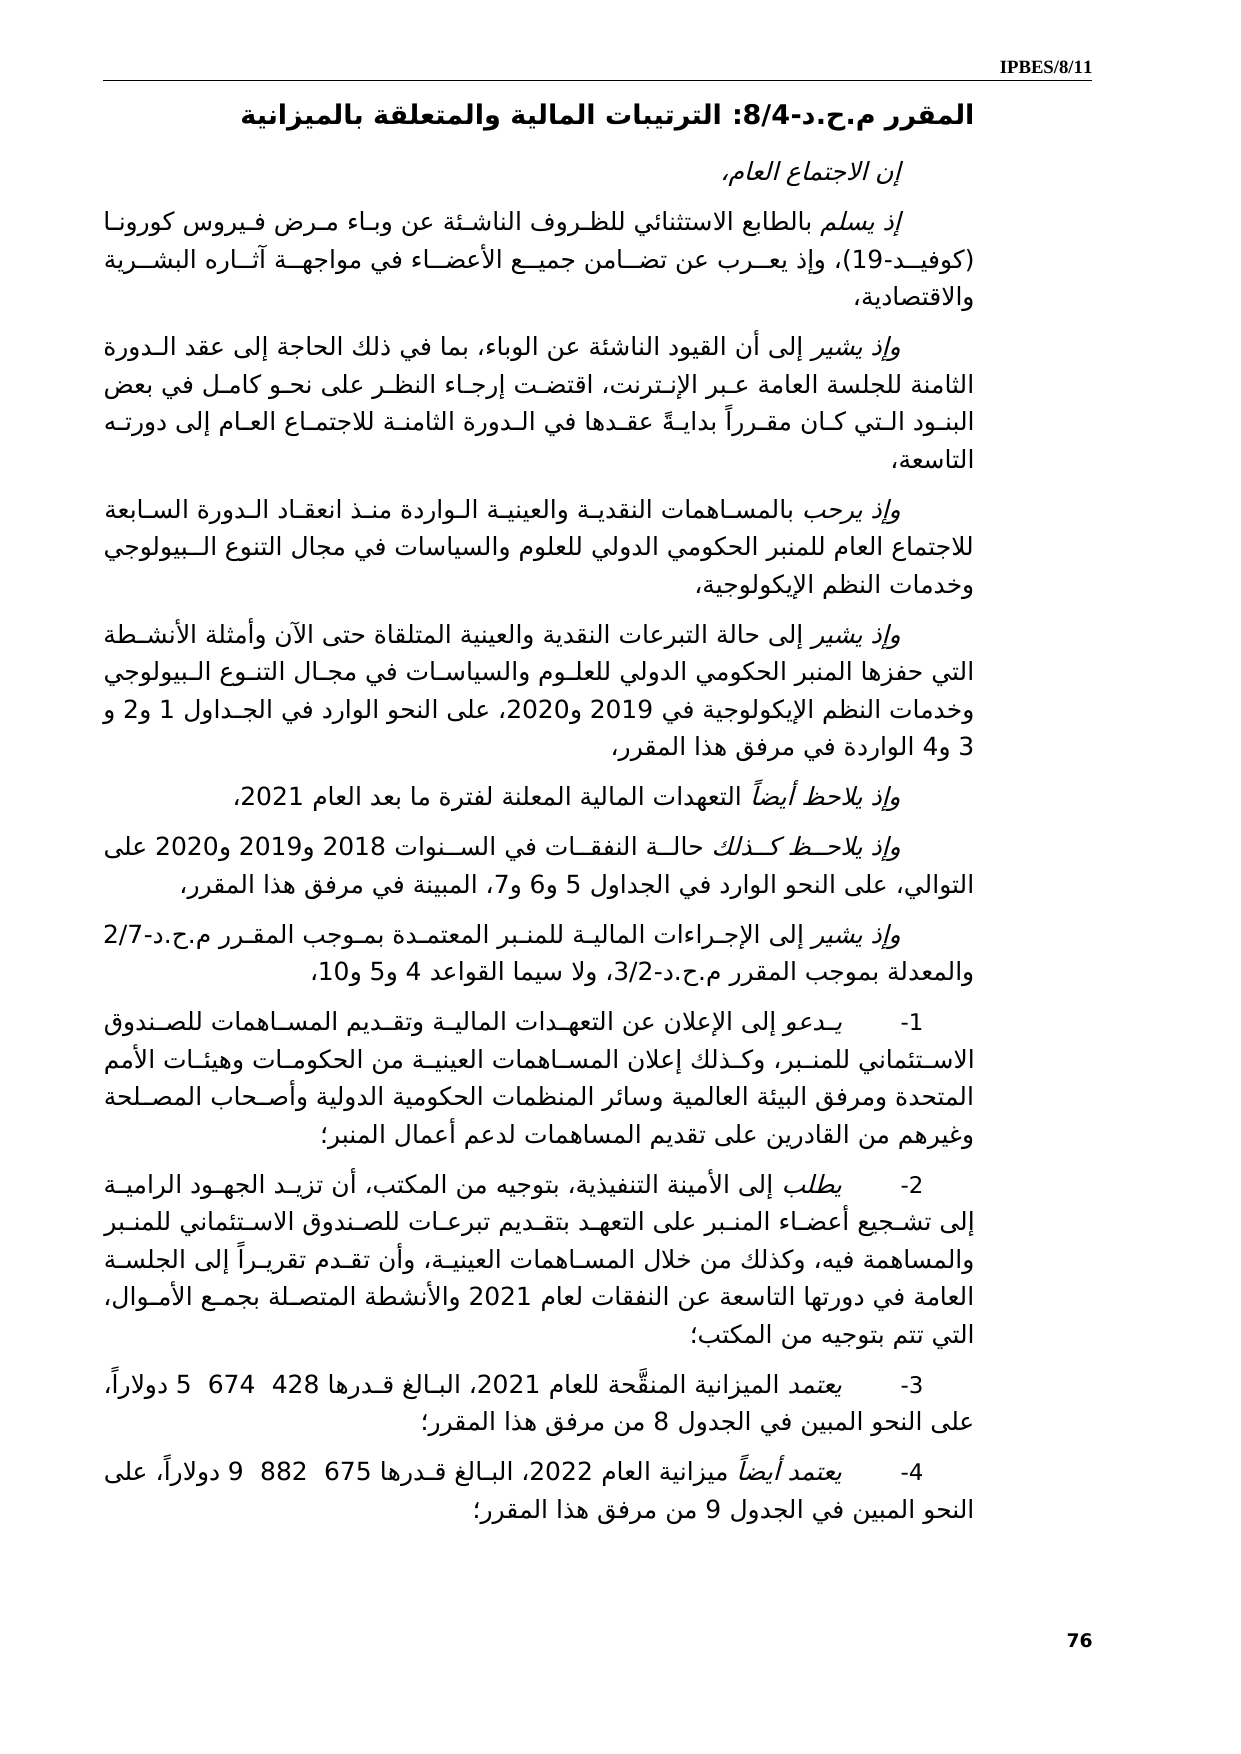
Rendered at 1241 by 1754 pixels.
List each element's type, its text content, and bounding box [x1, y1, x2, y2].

text وإذ يشير إلى الإجراءات المالية للمنبر المعتمدة بموجب المقرر م.ح.د-2/7 والمعدلة بموجب المقرر م.ح.د-3/2، ولا سيما القواعد 4 و5 و10، [103, 913, 974, 988]
text إن الاجتماع العام، [103, 151, 974, 188]
text إذ يسلم بالطابع الاستثنائي للظروف الناشئة عن وباء مرض فيروس كورونا (كوفيد-19)، وإذ يعرب عن تضامن جميع الأعضاء في مواجهة آثاره البشرية والاقتصادية، [103, 201, 974, 313]
text وإذ يلاحظ كذلك حالة النفقات في السنوات 2018 و2019 و2020 على التوالي، على النحو الوارد في الجداول 5 و6 و7، المبينة في مرفق هذا المقرر، [103, 826, 974, 901]
list يعتمد الميزانية المنقَّحة للعام 2021، البالغ قدرها 428 674 5 دولاراً، على النحو المبين في الجدول 8 من مرفق هذا المقرر؛ [103, 1363, 974, 1438]
text وإذ يرحب بالمساهمات النقدية والعينية الواردة منذ انعقاد الدورة السابعة للاجتماع العام للمنبر الحكومي الدولي للعلوم والسياسات في مجال التنوع البيولوجي وخدمات النظم الإيكولوجية، [103, 488, 974, 601]
list يعتمد أيضاً ميزانية العام 2022، البالغ قدرها 675 882 9 دولاراً، على النحو المبين في الجدول 9 من مرفق هذا المقرر؛ [103, 1451, 974, 1526]
list يدعو إلى الإعلان عن التعهدات المالية وتقديم المساهمات للصندوق الاستئماني للمنبر، وكذلك إعلان المساهمات العينية من الحكومات وهيئات الأمم المتحدة ومرفق البيئة العالمية وسائر المنظمات الحكومية الدولية وأصحاب المصلحة وغيرهم من القادرين على تقديم المساهمات لدعم أعمال المنبر؛ [103, 1001, 974, 1151]
text وإذ يشير إلى حالة التبرعات النقدية والعينية المتلقاة حتى الآن وأمثلة الأنشطة التي حفزها المنبر الحكومي الدولي للعلوم والسياسات في مجال التنوع البيولوجي وخدمات النظم الإيكولوجية في 2019 و2020، على النحو الوارد في الجداول 1 و2 و3 و4 الواردة في مرفق هذا المقرر، [103, 613, 974, 763]
list المقرر م.ح.د-8/4: الترتيبات المالية والمتعلقة بالميزانية [103, 94, 974, 132]
list يطلب إلى الأمينة التنفيذية، بتوجيه من المكتب، أن تزيد الجهود الرامية إلى تشجيع أعضاء المنبر على التعهد بتقديم تبرعات للصندوق الاستئماني للمنبر والمساهمة فيه، وكذلك من خلال المساهمات العينية، وأن تقدم تقريراً إلى الجلسة العامة في دورتها التاسعة عن النفقات لعام 2021 والأنشطة المتصلة بجمع الأموال، التي تتم بتوجيه من المكتب؛ [103, 1163, 974, 1351]
text وإذ يلاحظ أيضاً التعهدات المالية المعلنة لفترة ما بعد العام 2021، [103, 776, 974, 813]
text وإذ يشير إلى أن القيود الناشئة عن الوباء، بما في ذلك الحاجة إلى عقد الدورة الثامنة للجلسة العامة عبر الإنترنت، اقتضت إرجاء النظر على نحو كامل في بعض البنود التي كان مقرراً بدايةً عقدها في الدورة الثامنة للاجتماع العام إلى دورته التاسعة، [103, 326, 974, 476]
